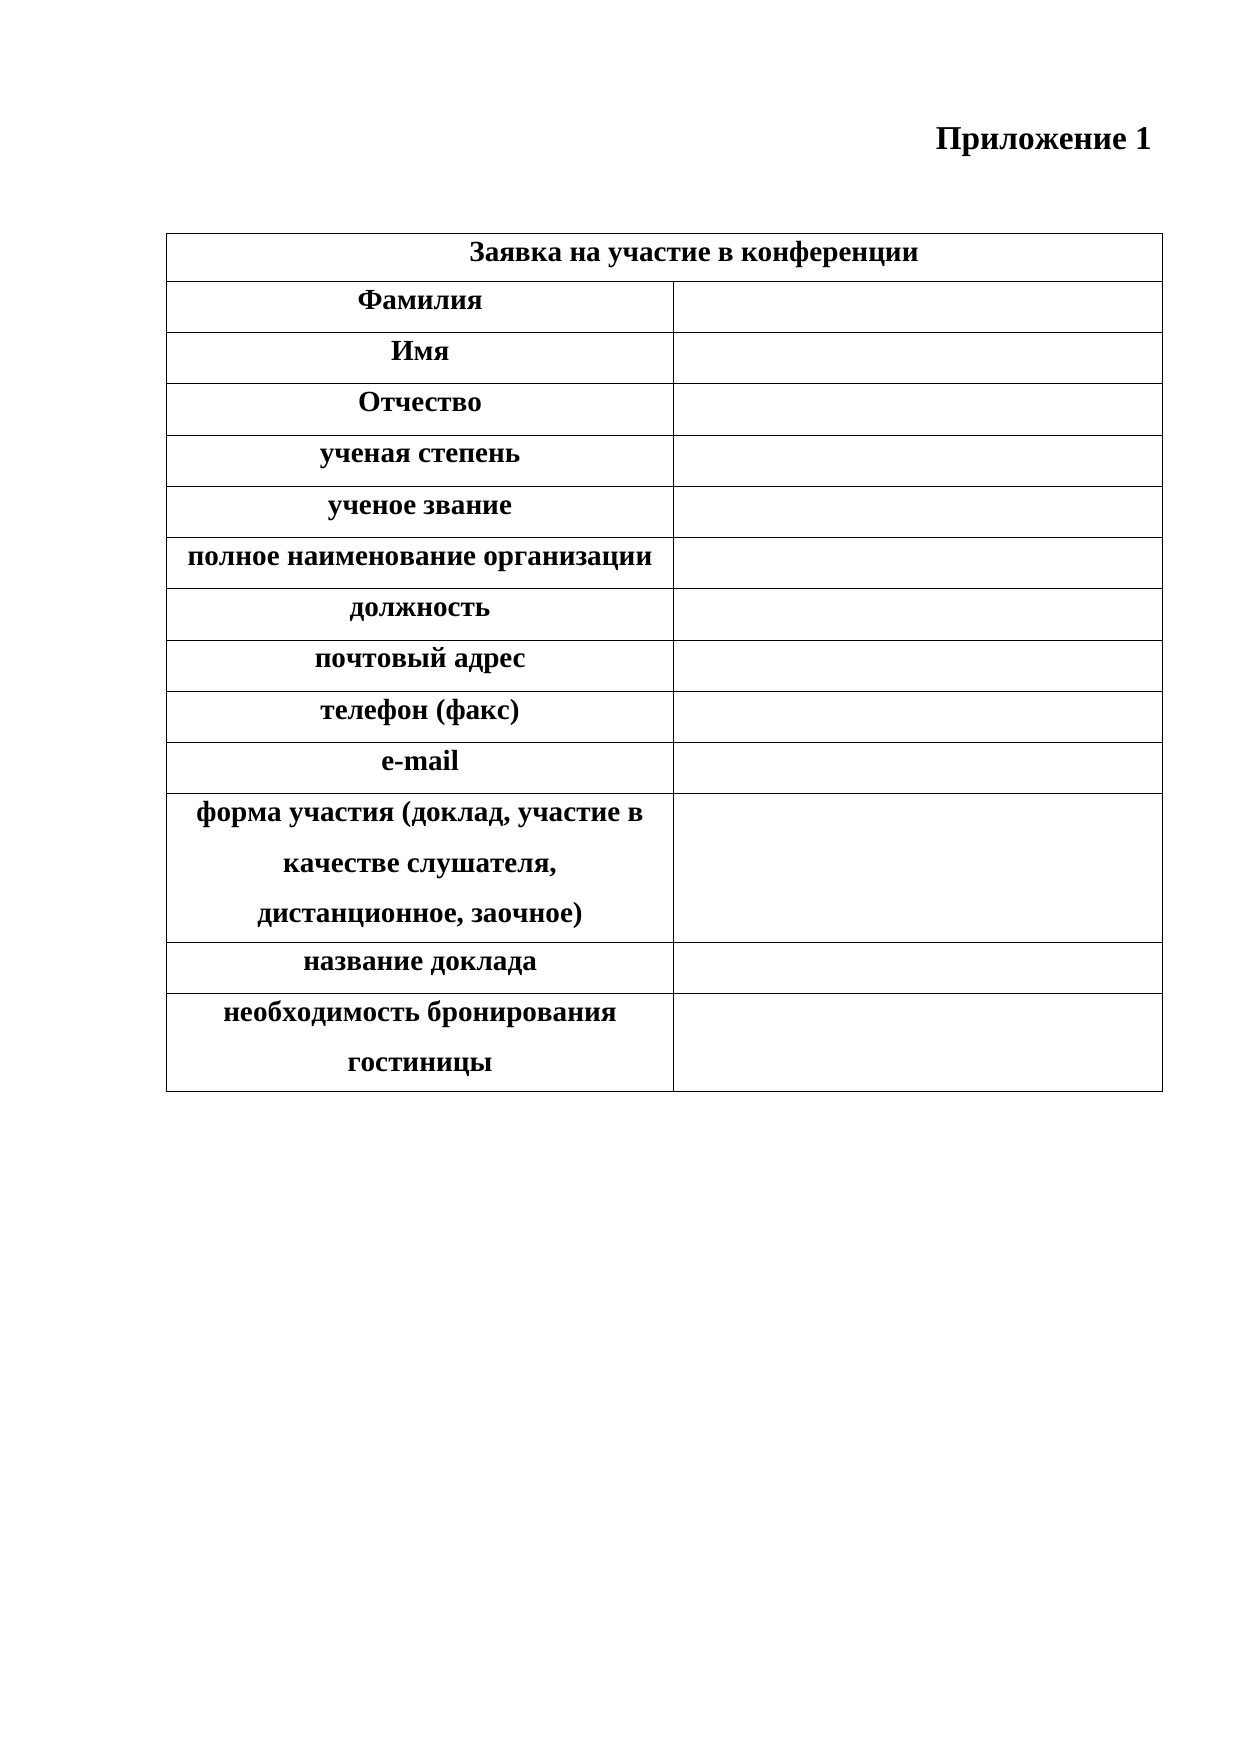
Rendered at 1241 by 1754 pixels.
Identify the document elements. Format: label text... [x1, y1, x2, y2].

table_cell [674, 282, 1162, 332]
table_header Заявка на участие в конференции [167, 234, 1162, 281]
table_cell [674, 692, 1162, 742]
table_cell Имя [167, 333, 673, 383]
table_cell [674, 384, 1162, 434]
table_cell [674, 487, 1162, 537]
table_cell должность [167, 589, 673, 639]
table_cell название доклада [167, 943, 673, 993]
table_cell почтовый адрес [167, 641, 673, 691]
text Приложение 1 [177, 118, 1152, 156]
table_cell ученая степень [167, 436, 673, 486]
table_cell Фамилия [167, 282, 673, 332]
table_cell [674, 589, 1162, 639]
table_cell [674, 794, 1162, 942]
table_cell [674, 743, 1162, 793]
table_cell [674, 436, 1162, 486]
table_cell телефон (факс) [167, 692, 673, 742]
table_cell [674, 538, 1162, 588]
table_cell Отчество [167, 384, 673, 434]
table_cell ученое звание [167, 487, 673, 537]
table_cell [674, 641, 1162, 691]
table_cell [674, 333, 1162, 383]
table_cell e-mail [167, 743, 673, 793]
table_cell форма участия (доклад, участие в качестве слушателя, дистанционное, заочное) [167, 794, 673, 942]
table_cell [674, 994, 1162, 1091]
table_cell необходимость бронирования гостиницы [167, 994, 673, 1091]
table_cell [674, 943, 1162, 993]
table_cell полное наименование организации [167, 538, 673, 588]
